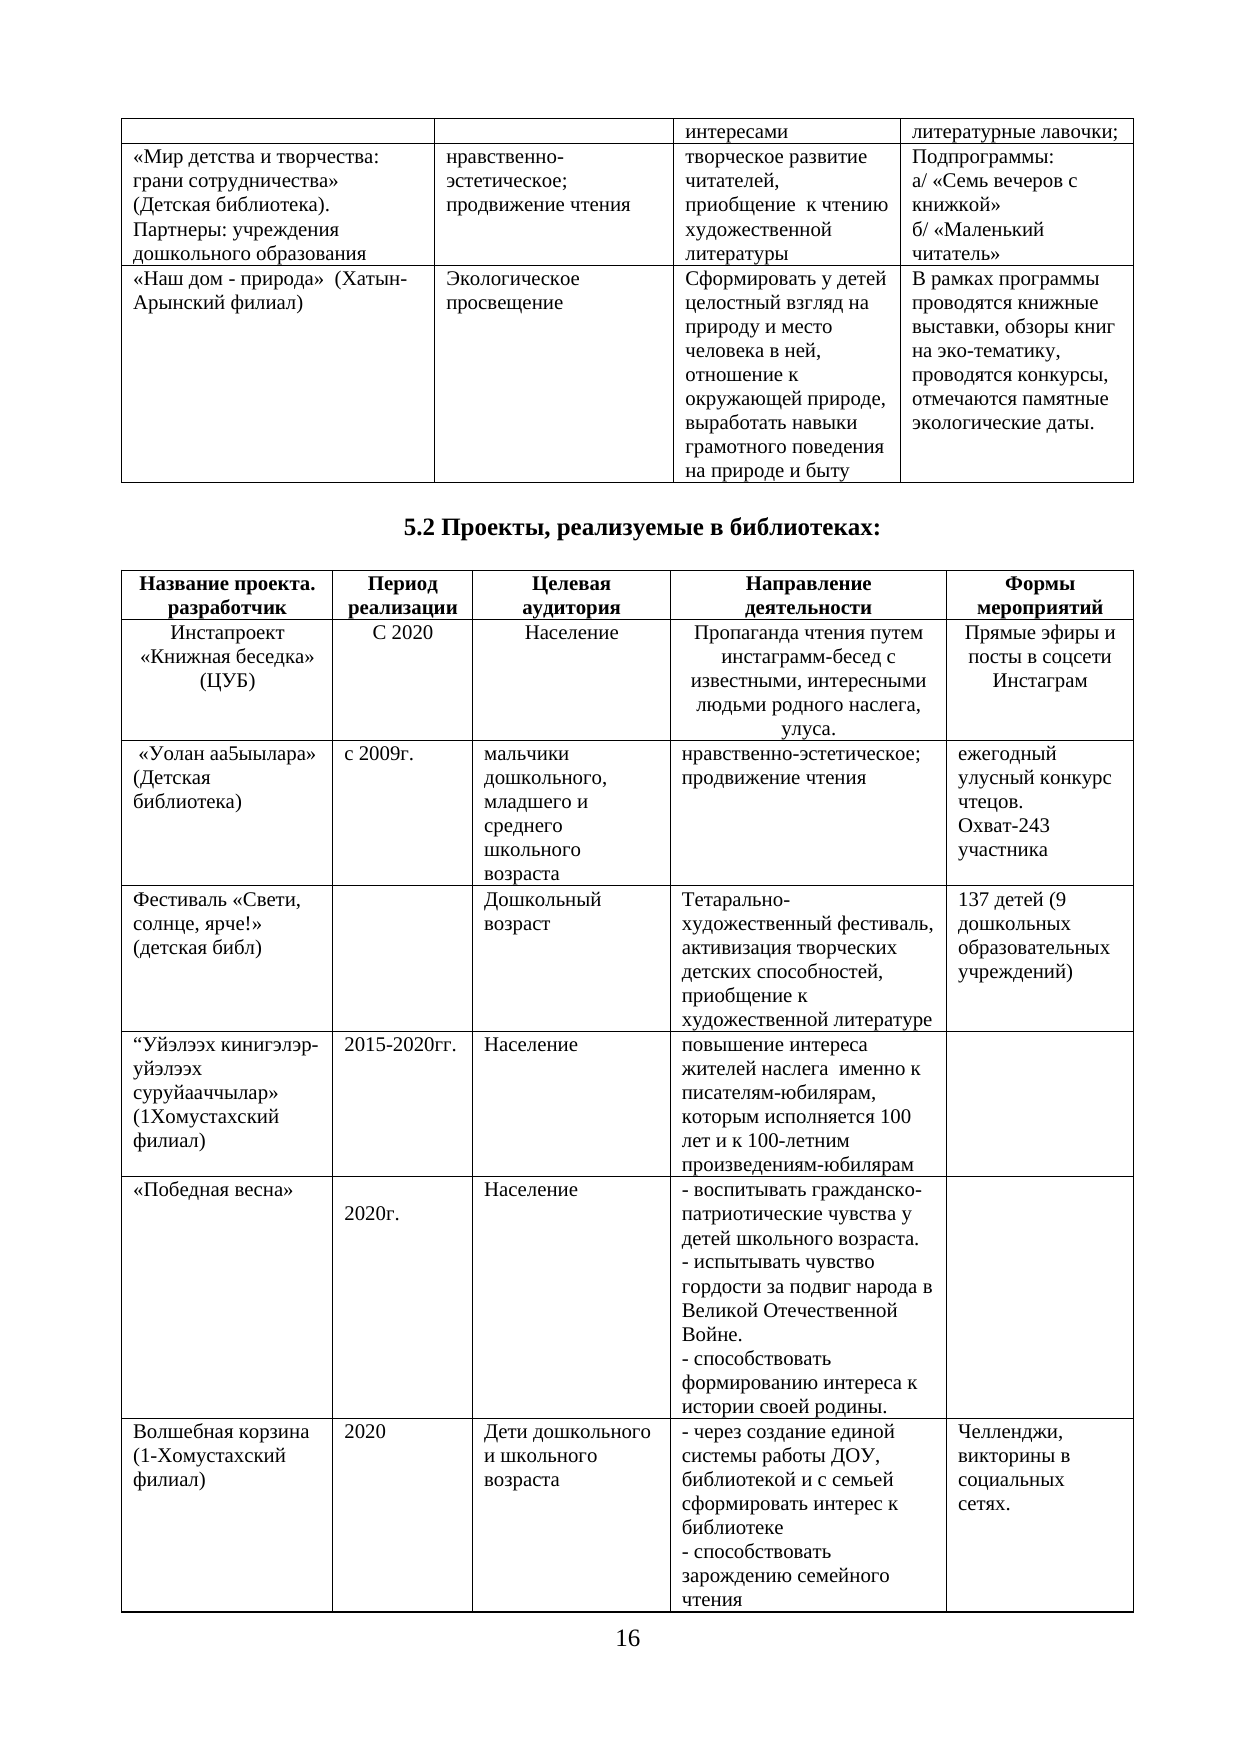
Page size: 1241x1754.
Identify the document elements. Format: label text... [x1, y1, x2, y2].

table_cell Население [473, 620, 670, 740]
table_cell [333, 886, 472, 1031]
table_cell 2020 [333, 1419, 472, 1611]
table_cell «Мир детства и творчества: грани сотрудничества» (Детская библиотека). Партнеры: учреждения дошкольного образования [122, 144, 434, 264]
table_cell Дети дошкольного и школьного возраста [473, 1419, 670, 1611]
table_cell 2015-2020гг. [333, 1032, 472, 1176]
table_cell Тетарально-художественный фестиваль, активизация творческих детских способностей, приобщение к художественной литературе [671, 886, 946, 1031]
table_cell Прямые эфиры и посты в соцсети Инстаграм [947, 620, 1133, 740]
table_cell повышение интереса жителей наслега именно к писателям-юбилярам, которым исполняется 100 лет и к 100-летним произведениям-юбилярам [671, 1032, 946, 1176]
table_cell Население [473, 1177, 670, 1418]
table_cell «Победная весна» [122, 1177, 332, 1418]
table_cell с 2009г. [333, 741, 472, 885]
table_cell Фестиваль «Свети, солнце, ярче!» (детская библ) [122, 886, 332, 1031]
table_header Целевая аудитория [473, 571, 670, 619]
table_cell нравственно-эстетическое; продвижение чтения [435, 144, 673, 264]
table_cell Население [473, 1032, 670, 1176]
table_cell [947, 1177, 1133, 1418]
table_cell [947, 1032, 1133, 1176]
table_cell - через создание единой системы работы ДОУ, библиотекой и с семьей сформировать интерес к библиотеке - способствовать зарождению семейного чтения [671, 1419, 946, 1611]
table_cell Подпрограммы: а/ «Семь вечеров с книжкой» б/ «Маленький читатель» [901, 144, 1133, 264]
table_cell 137 детей (9 дошкольных образовательных учреждений) [947, 886, 1133, 1031]
table_cell нравственно-эстетическое; продвижение чтения [671, 741, 946, 885]
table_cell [674, 119, 900, 143]
table_cell Пропаганда чтения путем инстаграмм-бесед с известными, интересными людьми родного наслега, улуса. [671, 620, 946, 740]
table_cell Сформировать у детей целостный взгляд на природу и место человека в ней, отношение к окружающей природе, выработать навыки грамотного поведения на природе и быту [674, 266, 900, 482]
table_cell 2020г. [333, 1177, 472, 1418]
text 5.2 Проекты, реализуемые в библиотеках: [133, 512, 1122, 541]
table_cell Дошкольный возраст [473, 886, 670, 1031]
table_cell мальчики дошкольного, младшего и среднего школьного возраста [473, 741, 670, 885]
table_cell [901, 119, 1133, 143]
table_cell «Уолан аа5ыылара» (Детская библиотека) [122, 741, 332, 885]
table_cell Волшебная корзина (1-Хомустахский филиал) [122, 1419, 332, 1611]
table_cell С 2020 [333, 620, 472, 740]
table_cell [122, 119, 434, 143]
table_header Формы мероприятий [947, 571, 1133, 619]
table_cell “Уйэлээх кинигэлэр-уйэлээх суруйааччылар» (1Хомустахский филиал) [122, 1032, 332, 1176]
table_cell В рамках программы проводятся книжные выставки, обзоры книг на эко-тематику, проводятся конкурсы, отмечаются памятные экологические даты. [901, 266, 1133, 482]
table_header Название проекта. разработчик [122, 571, 332, 619]
table_cell «Наш дом - природа» (Хатын-Арынский филиал) [122, 266, 434, 482]
table_cell Инстапроект «Книжная беседка» (ЦУБ) [122, 620, 332, 740]
table_cell творческое развитие читателей, приобщение к чтению художественной литературы [674, 144, 900, 264]
table_cell Челленджи, викторины в социальных сетях. [947, 1419, 1133, 1611]
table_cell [435, 119, 673, 143]
table_header Период реализации [333, 571, 472, 619]
table_cell - воспитывать гражданско-патриотические чувства у детей школьного возраста. - испытывать чувство гордости за подвиг народа в Великой Отечественной Войне. - способствовать формированию интереса к истории своей родины. [671, 1177, 946, 1418]
table_header Направление деятельности [671, 571, 946, 619]
table_cell ежегодный улусный конкурс чтецов. Охват-243 участника [947, 741, 1133, 885]
table_cell Экологическое просвещение [435, 266, 673, 482]
